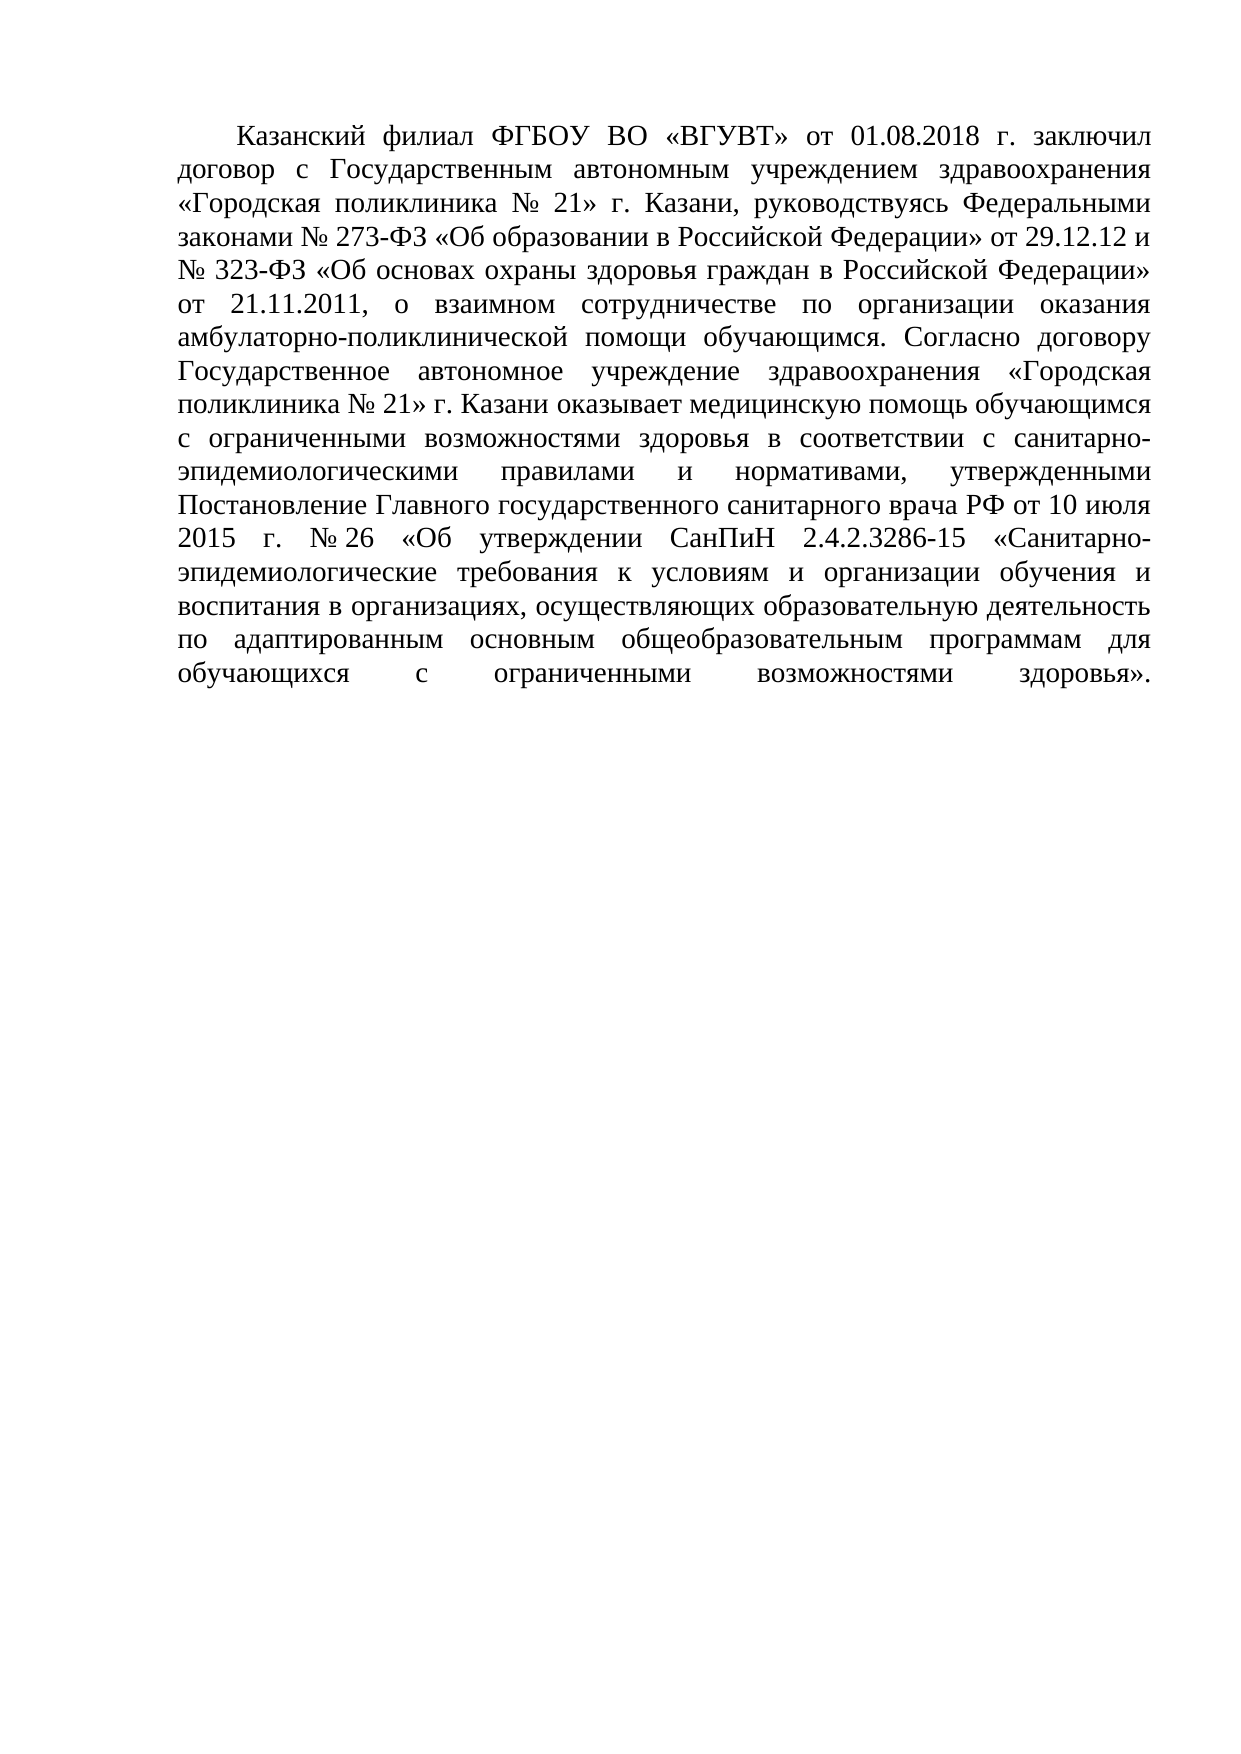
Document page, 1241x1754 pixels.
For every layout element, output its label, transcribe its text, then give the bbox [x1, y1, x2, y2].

text Казанский филиал ФГБОУ ВО «ВГУВТ» от 01.08.2018 г. заключил договор с Государственным автономным учреждением здравоохранения «Городская поликлиника № 21» г. Казани, руководствуясь Федеральными законами № 273-ФЗ «Об образовании в Российской Федерации» от 29.12.12 и № 323-ФЗ «Об основах охраны здоровья граждан в Российской Федерации» от 21.11.2011, о взаимном сотрудничестве по организации оказания амбулаторно-поликлинической помощи обучающимся. Согласно договору Государственное автономное учреждение здравоохранения «Городская поликлиника № 21» г. Казани оказывает медицинскую помощь обучающимся с ограниченными возможностями здоровья в соответствии с санитарно-эпидемиологическими правилами и нормативами, утвержденными Постановление Главного государственного санитарного врача РФ от 10 июля 2015 г. № 26 «Об утверждении СанПиН 2.4.2.3286-15 «Санитарно-эпидемиологические требования к условиям и организации обучения и воспитания в организациях, осуществляющих образовательную деятельность по адаптированным основным общеобразовательным программам для обучающихся с ограниченными возможностями здоровья». [177, 118, 1152, 716]
